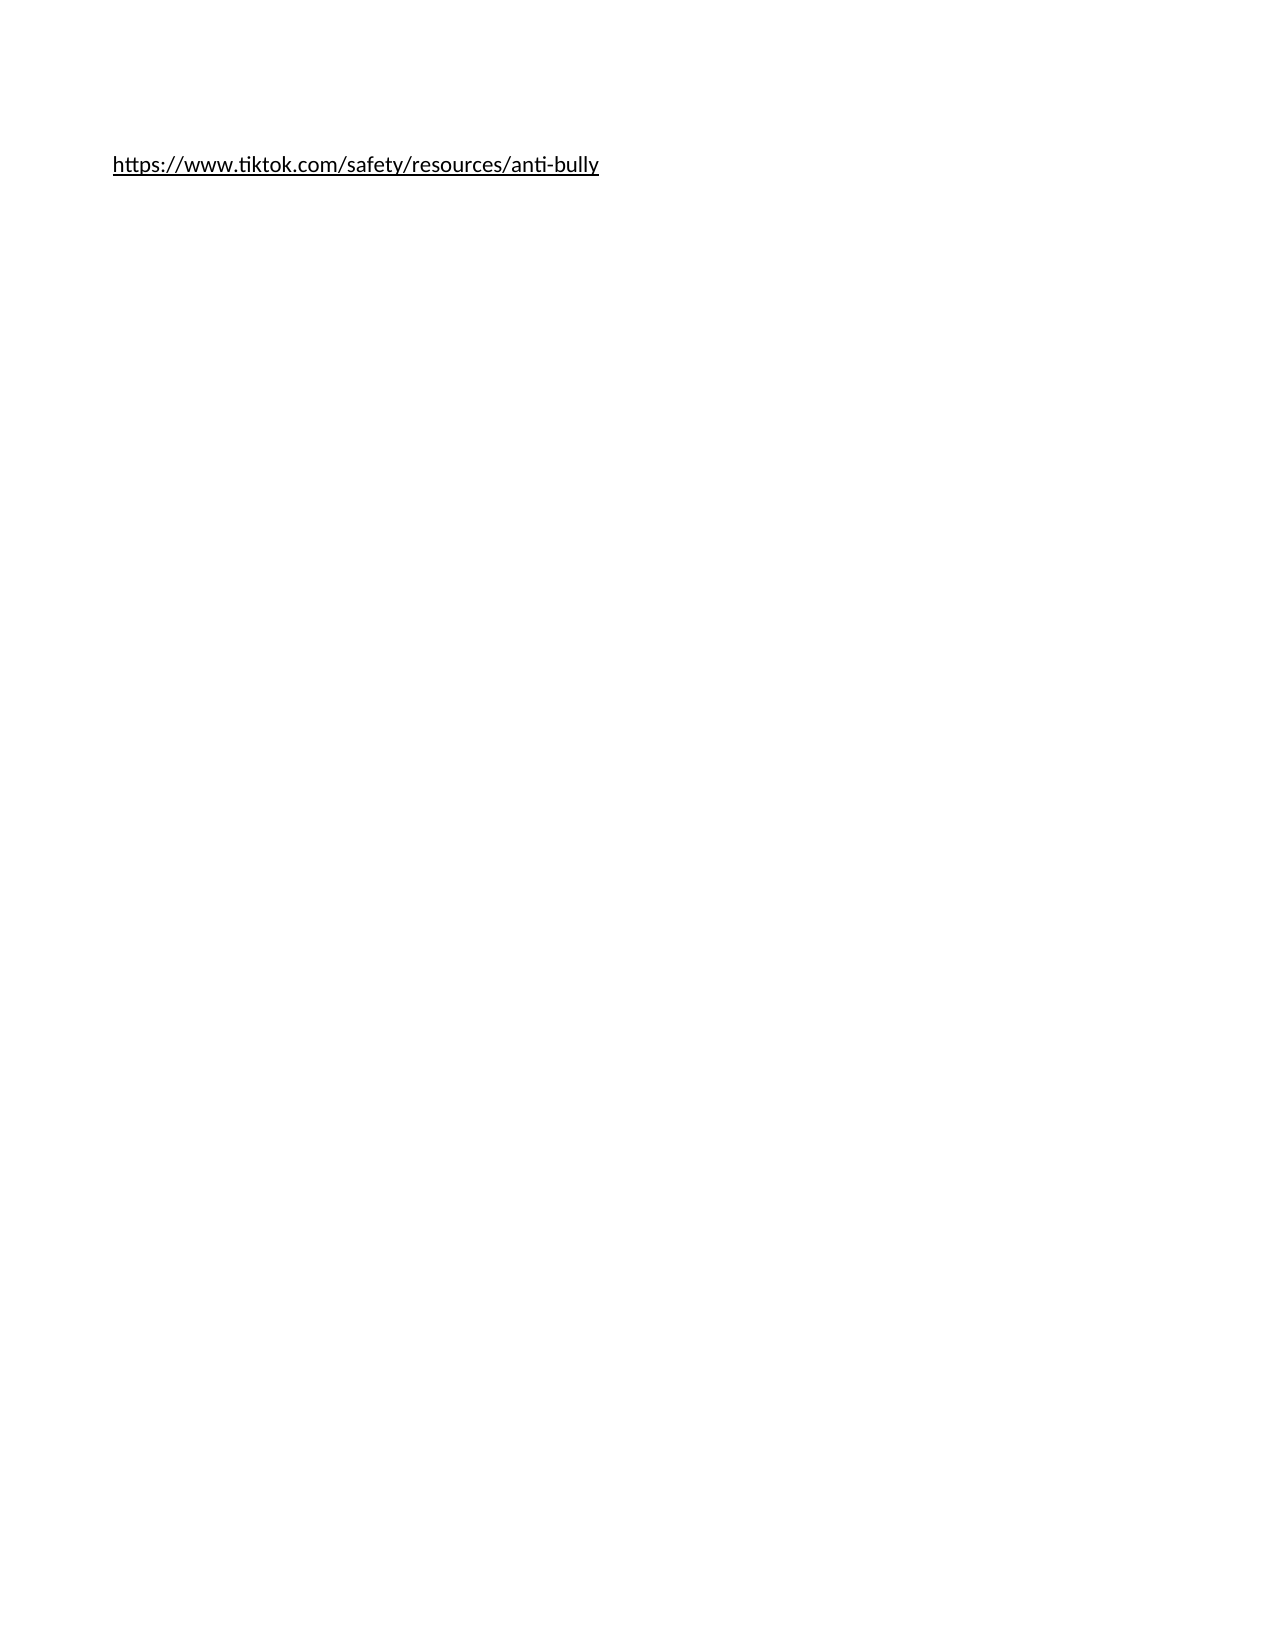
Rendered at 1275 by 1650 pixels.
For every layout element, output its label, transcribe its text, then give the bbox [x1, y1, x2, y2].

text https://www.tiktok.com/safety/resources/anti-bully [112, 150, 1162, 178]
